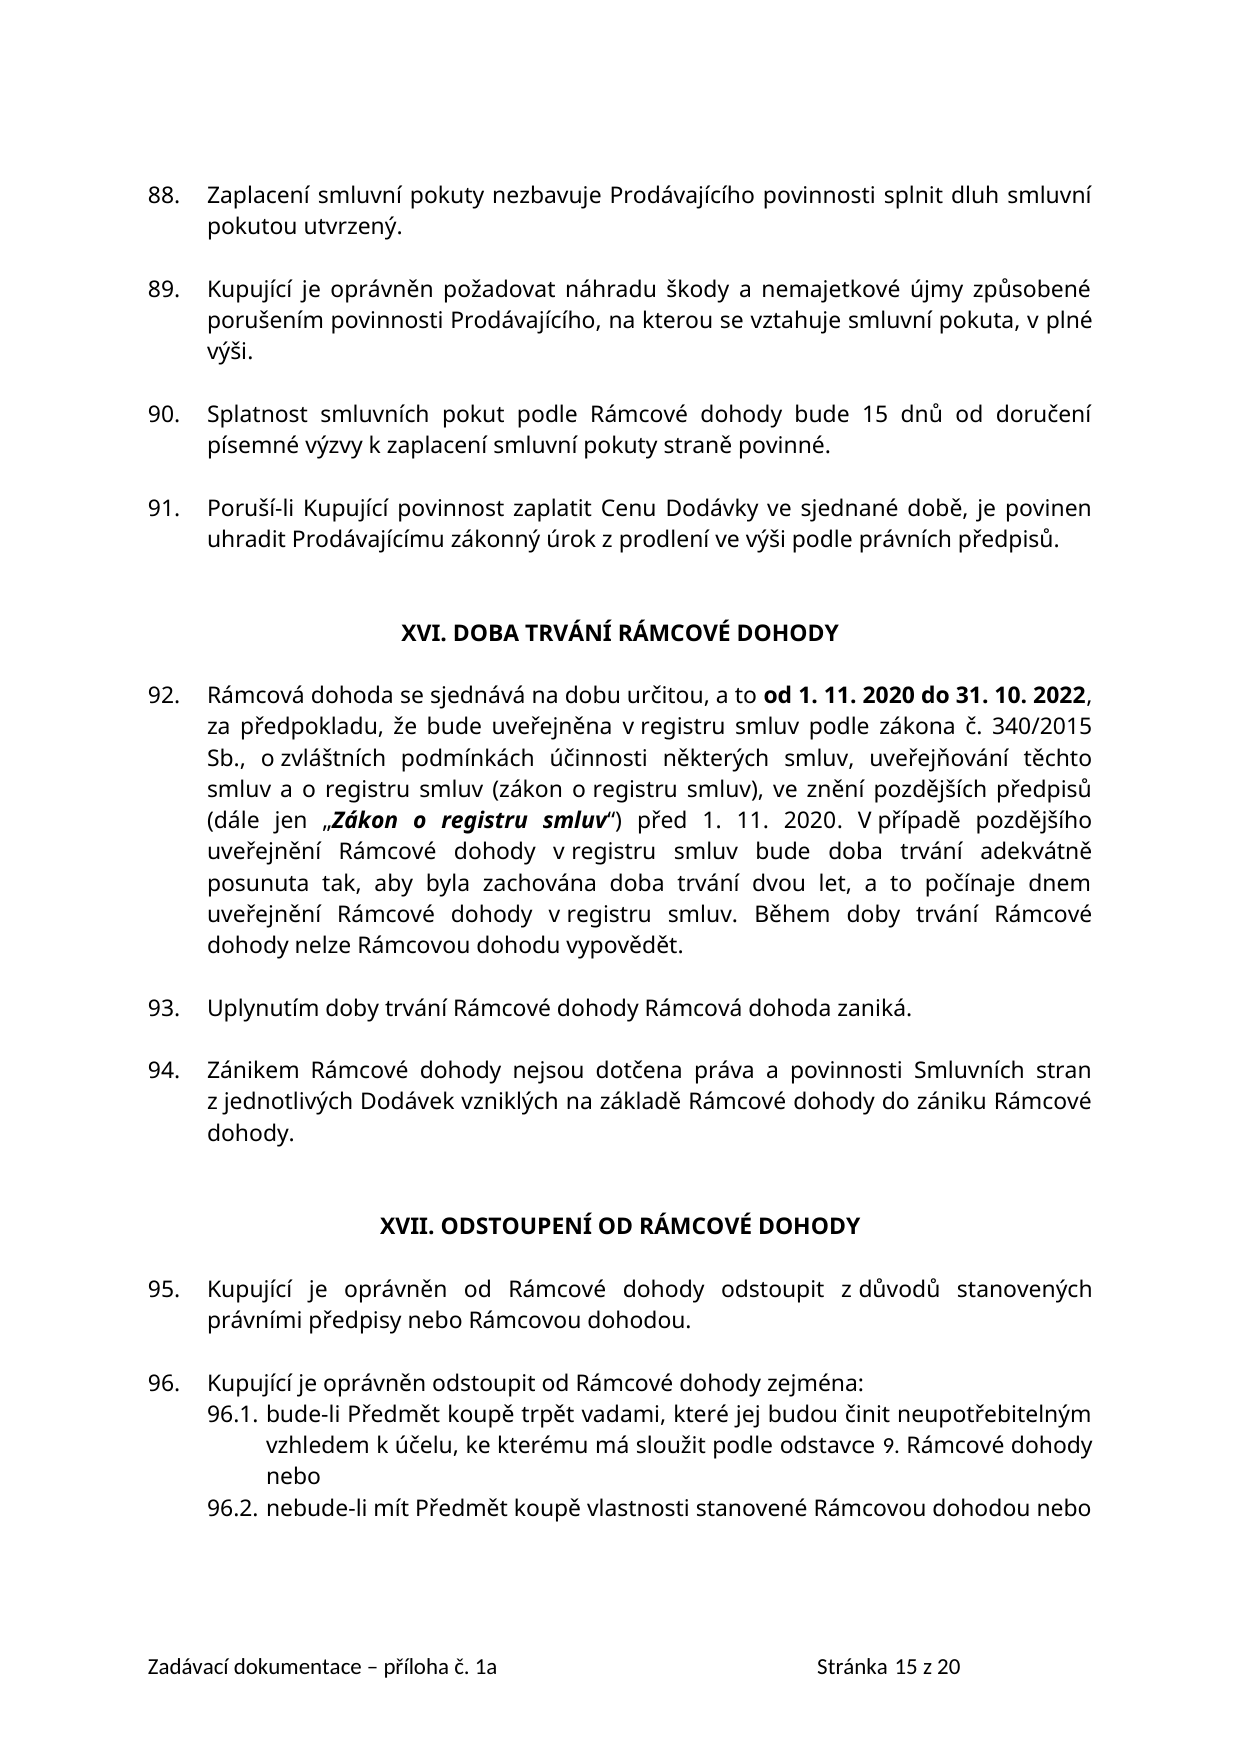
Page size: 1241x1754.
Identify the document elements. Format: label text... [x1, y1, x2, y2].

list Uplynutím doby trvání Rámcové dohody Rámcová dohoda zaniká. [148, 991, 1092, 1023]
list Zánikem Rámcové dohody nejsou dotčena práva a povinnosti Smluvních stran z jednotlivých Dodávek vzniklých na základě Rámcové dohody do zániku Rámcové dohody. [148, 1054, 1092, 1148]
list Rámcová dohoda se sjednává na dobu určitou, a to od 1. 11. 2020 do 31. 10. 2022, za předpokladu, že bude uveřejněna v registru smluv podle zákona č. 340/2015 Sb., o zvláštních podmínkách účinnosti některých smluv, uveřejňování těchto smluv a o registru smluv (zákon o registru smluv), ve znění pozdějších předpisů (dále jen „Zákon o registru smluv“) před 1. 11. 2020. V případě pozdějšího uveřejnění Rámcové dohody v registru smluv bude doba trvání adekvátně posunuta tak, aby byla zachována doba trvání dvou let, a to počínaje dnem uveřejnění Rámcové dohody v registru smluv. Během doby trvání Rámcové dohody nelze Rámcovou dohodu vypovědět. [148, 679, 1092, 960]
list Kupující je oprávněn požadovat náhradu škody a nemajetkové újmy způsobené porušením povinnosti Prodávajícího, na kterou se vztahuje smluvní pokuta, v plné výši. [148, 273, 1092, 366]
list Kupující je oprávněn odstoupit od Rámcové dohody zejména: [148, 1366, 1092, 1398]
subtitle ODSTOUPENÍ OD RÁMCOVÉ DOHODY [148, 1210, 1092, 1241]
list bude-li Předmět koupě trpět vadami, které jej budou činit neupotřebitelným vzhledem k účelu, ke kterému má sloužit podle odstavce 9. Rámcové dohody nebo [207, 1398, 1092, 1491]
subtitle DOBA TRVÁNÍ RÁMCOVÉ DOHODY [148, 616, 1092, 648]
list Poruší-li Kupující povinnost zaplatit Cenu Dodávky ve sjednané době, je povinen uhradit Prodávajícímu zákonný úrok z prodlení ve výši podle právních předpisů. [148, 491, 1092, 554]
list Zaplacení smluvní pokuty nezbavuje Prodávajícího povinnosti splnit dluh smluvní pokutou utvrzený. [148, 179, 1092, 241]
list nebude-li mít Předmět koupě vlastnosti stanovené Rámcovou dohodou nebo [207, 1491, 1092, 1523]
list Kupující je oprávněn od Rámcové dohody odstoupit z důvodů stanovených právními předpisy nebo Rámcovou dohodou. [148, 1273, 1092, 1335]
list Splatnost smluvních pokut podle Rámcové dohody bude 15 dnů od doručení písemné výzvy k zaplacení smluvní pokuty straně povinné. [148, 398, 1092, 460]
